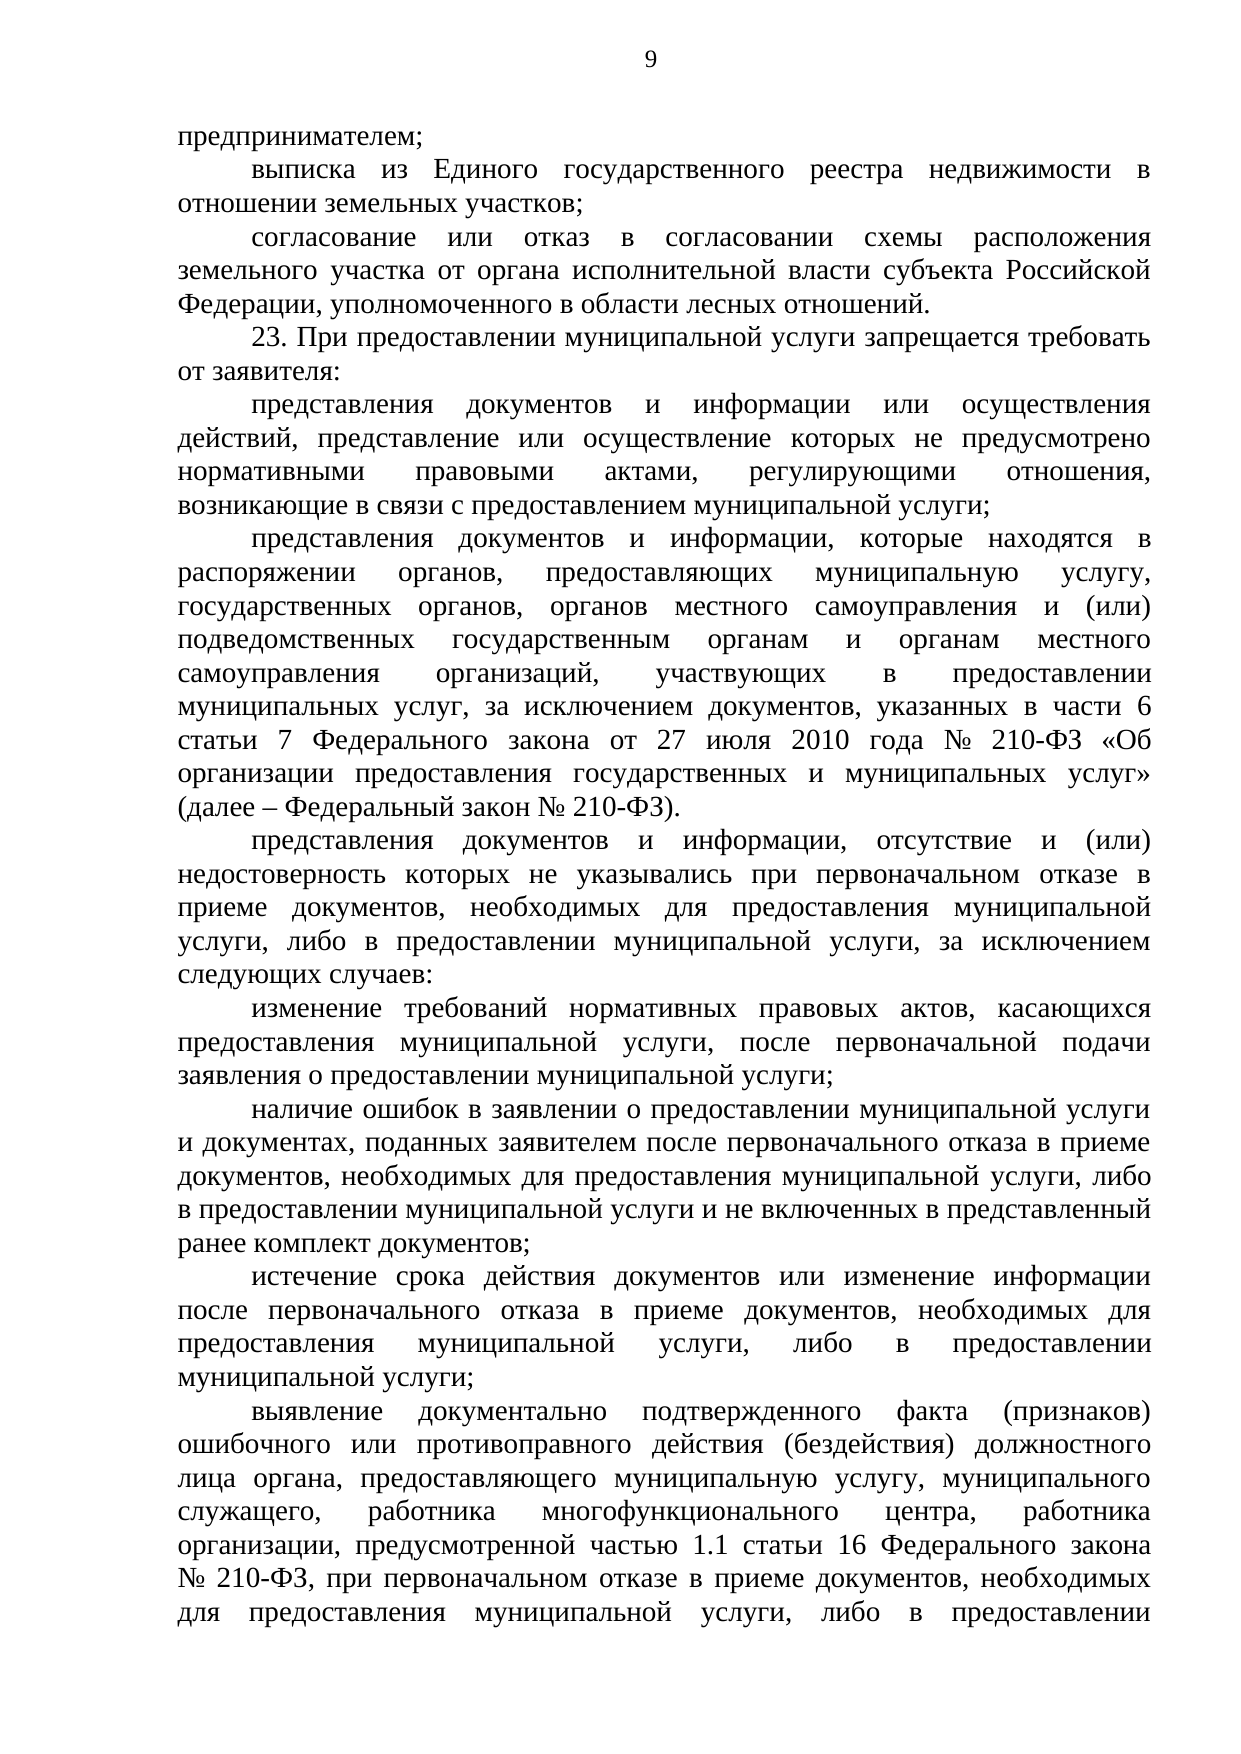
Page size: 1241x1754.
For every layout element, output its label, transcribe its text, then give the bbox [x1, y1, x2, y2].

text наличие ошибок в заявлении о предоставлении муниципальной услуги и документах, поданных заявителем после первоначального отказа в приеме документов, необходимых для предоставления муниципальной услуги, либо в предоставлении муниципальной услуги и не включенных в представленный ранее комплект документов; [177, 1091, 1152, 1258]
list согласование или отказ в согласовании схемы расположения земельного участка от органа исполнительной власти субъекта Российской Федерации, уполномоченного в области лесных отношений. [177, 219, 1152, 319]
list представления документов и информации, которые находятся в распоряжении органов, предоставляющих муниципальную услугу, государственных органов, органов местного самоуправления и (или) подведомственных государственным органам и органам местного самоуправления организаций, участвующих в предоставлении муниципальных услуг, за исключением документов, указанных в части 6 статьи 7 Федерального закона от 27 июля 2010 года № 210-ФЗ «Об организации предоставления государственных и муниципальных услуг» (далее – Федеральный закон № 210-ФЗ). [177, 521, 1152, 822]
text 23. При предоставлении муниципальной услуги запрещается требовать от заявителя: [177, 319, 1152, 386]
list представления документов и информации или осуществления действий, представление или осуществление которых не предусмотрено нормативными правовыми актами, регулирующими отношения, возникающие в связи с предоставлением муниципальной услуги; [177, 386, 1152, 521]
text истечение срока действия документов или изменение информации после первоначального отказа в приеме документов, необходимых для предоставления муниципальной услуги, либо в предоставлении муниципальной услуги; [177, 1258, 1152, 1393]
text выписка из Единого государственного реестра недвижимости в отношении земельных участков; [177, 152, 1152, 219]
text представления документов и информации, отсутствие и (или) недостоверность которых не указывались при первоначальном отказе в приеме документов, необходимых для предоставления муниципальной услуги, либо в предоставлении муниципальной услуги, за исключением следующих случаев: [177, 822, 1152, 990]
text изменение требований нормативных правовых актов, касающихся предоставления муниципальной услуги, после первоначальной подачи заявления о предоставлении муниципальной услуги; [177, 990, 1152, 1091]
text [177, 1393, 1152, 1627]
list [177, 118, 1152, 152]
